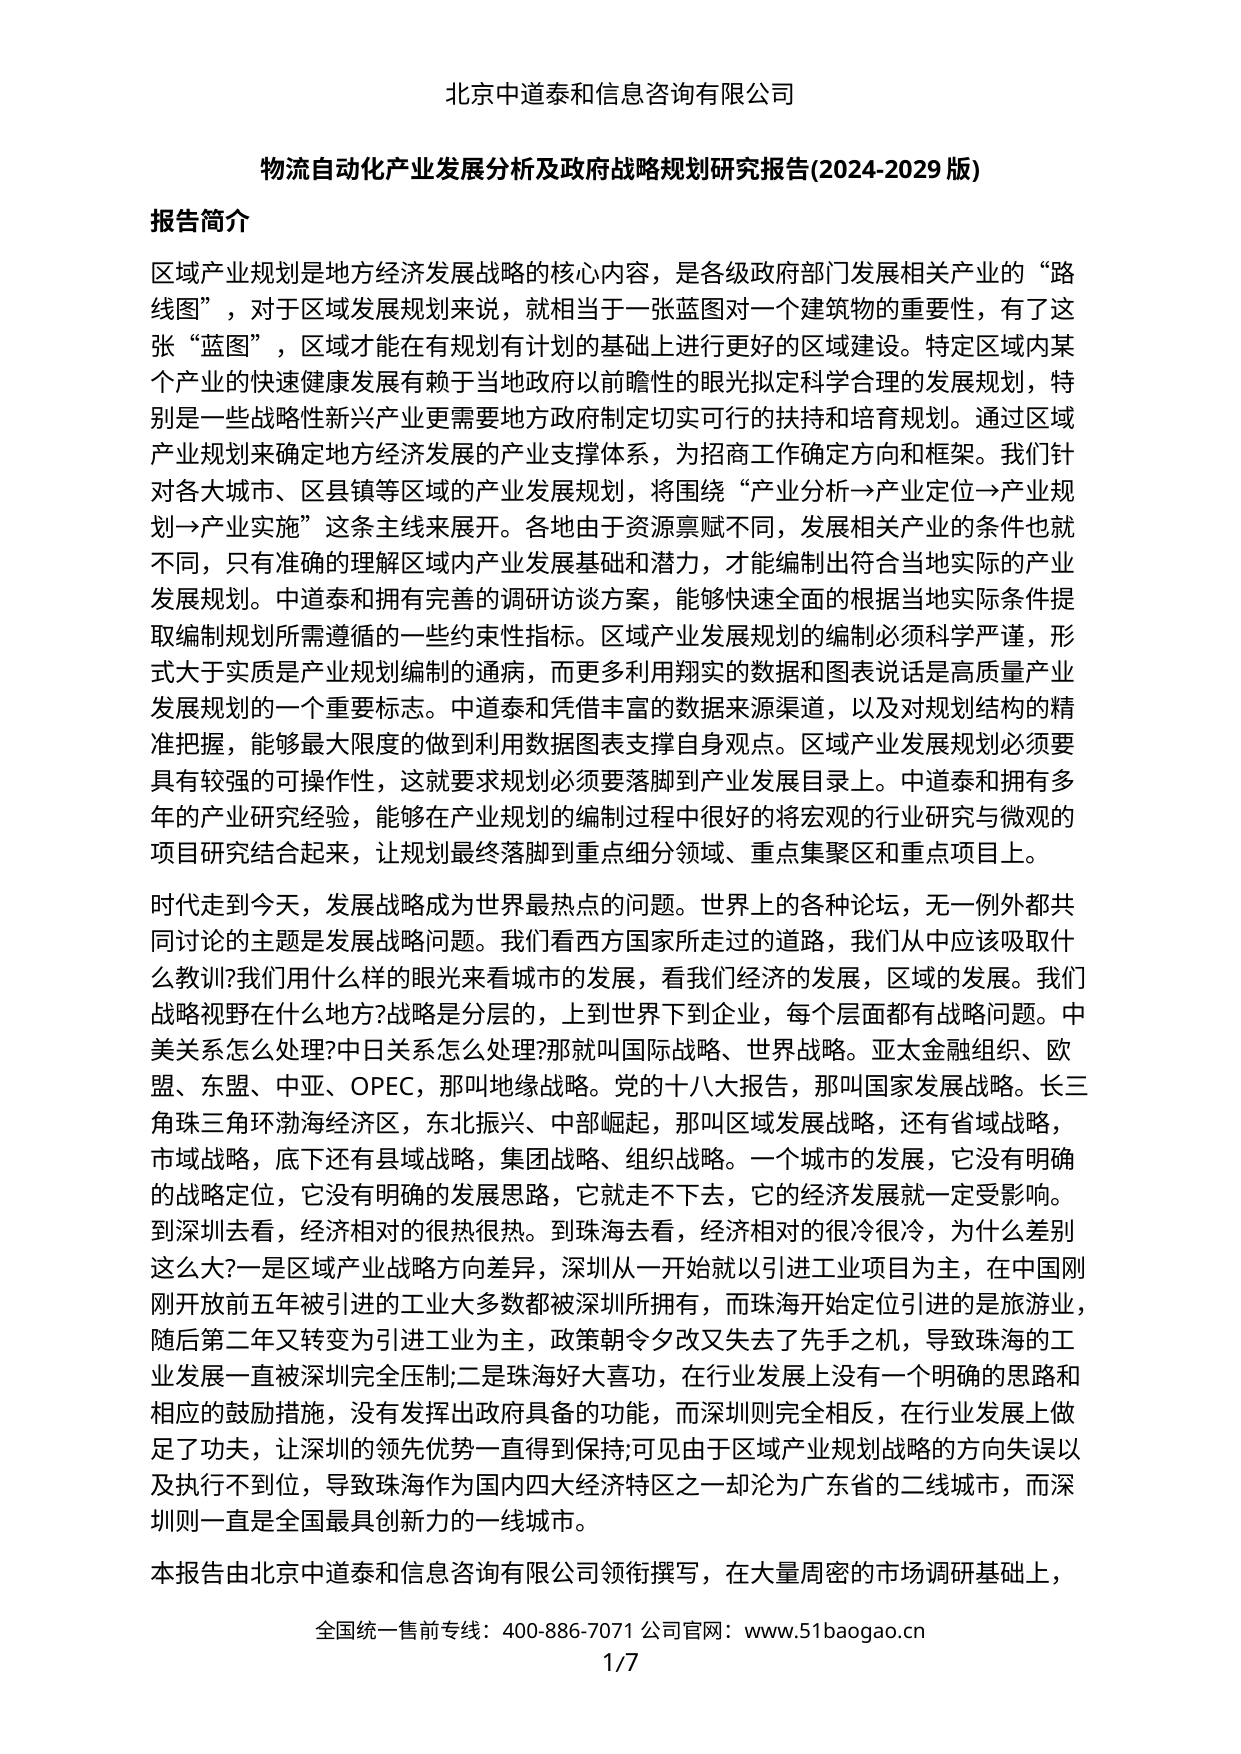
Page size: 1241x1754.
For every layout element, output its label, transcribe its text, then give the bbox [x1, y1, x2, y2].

text 区域产业规划是地方经济发展战略的核心内容，是各级政府部门发展相关产业的“路线图”，对于区域发展规划来说，就相当于一张蓝图对一个建筑物的重要性，有了这张“蓝图”，区域才能在有规划有计划的基础上进行更好的区域建设。特定区域内某个产业的快速健康发展有赖于当地政府以前瞻性的眼光拟定科学合理的发展规划，特别是一些战略性新兴产业更需要地方政府制定切实可行的扶持和培育规划。通过区域产业规划来确定地方经济发展的产业支撑体系，为招商工作确定方向和框架。我们针对各大城市、区县镇等区域的产业发展规划，将围绕“产业分析→产业定位→产业规划→产业实施”这条主线来展开。各地由于资源禀赋不同，发展相关产业的条件也就不同，只有准确的理解区域内产业发展基础和潜力，才能编制出符合当地实际的产业发展规划。中道泰和拥有完善的调研访谈方案，能够快速全面的根据当地实际条件提取编制规划所需遵循的一些约束性指标。区域产业发展规划的编制必须科学严谨，形式大于实质是产业规划编制的通病，而更多利用翔实的数据和图表说话是高质量产业发展规划的一个重要标志。中道泰和凭借丰富的数据来源渠道，以及对规划结构的精准把握，能够最大限度的做到利用数据图表支撑自身观点。区域产业发展规划必须要具有较强的可操作性，这就要求规划必须要落脚到产业发展目录上。中道泰和拥有多年的产业研究经验，能够在产业规划的编制过程中很好的将宏观的行业研究与微观的项目研究结合起来，让规划最终落脚到重点细分领域、重点集聚区和重点项目上。 [150, 254, 1090, 870]
text 报告简介 [150, 202, 1090, 238]
text 时代走到今天，发展战略成为世界最热点的问题。世界上的各种论坛，无一例外都共同讨论的主题是发展战略问题。我们看西方国家所走过的道路，我们从中应该吸取什么教训?我们用什么样的眼光来看城市的发展，看我们经济的发展，区域的发展。我们战略视野在什么地方?战略是分层的，上到世界下到企业，每个层面都有战略问题。中美关系怎么处理?中日关系怎么处理?那就叫国际战略、世界战略。亚太金融组织、欧盟、东盟、中亚、OPEC，那叫地缘战略。党的十八大报告，那叫国家发展战略。长三角珠三角环渤海经济区，东北振兴、中部崛起，那叫区域发展战略，还有省域战略，市域战略，底下还有县域战略，集团战略、组织战略。一个城市的发展，它没有明确的战略定位，它没有明确的发展思路，它就走不下去，它的经济发展就一定受影响。到深圳去看，经济相对的很热很热。到珠海去看，经济相对的很冷很冷，为什么差别这么大?一是区域产业战略方向差异，深圳从一开始就以引进工业项目为主，在中国刚刚开放前五年被引进的工业大多数都被深圳所拥有，而珠海开始定位引进的是旅游业，随后第二年又转变为引进工业为主，政策朝令夕改又失去了先手之机，导致珠海的工业发展一直被深圳完全压制;二是珠海好大喜功，在行业发展上没有一个明确的思路和相应的鼓励措施，没有发挥出政府具备的功能，而深圳则完全相反，在行业发展上做足了功夫，让深圳的领先优势一直得到保持;可见由于区域产业规划战略的方向失误以及执行不到位，导致珠海作为国内四大经济特区之一却沦为广东省的二线城市，而深圳则一直是全国最具创新力的一线城市。 [150, 886, 1090, 1538]
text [150, 1554, 1090, 1590]
text 物流自动化产业发展分析及政府战略规划研究报告(2024-2029版) [150, 150, 1090, 186]
